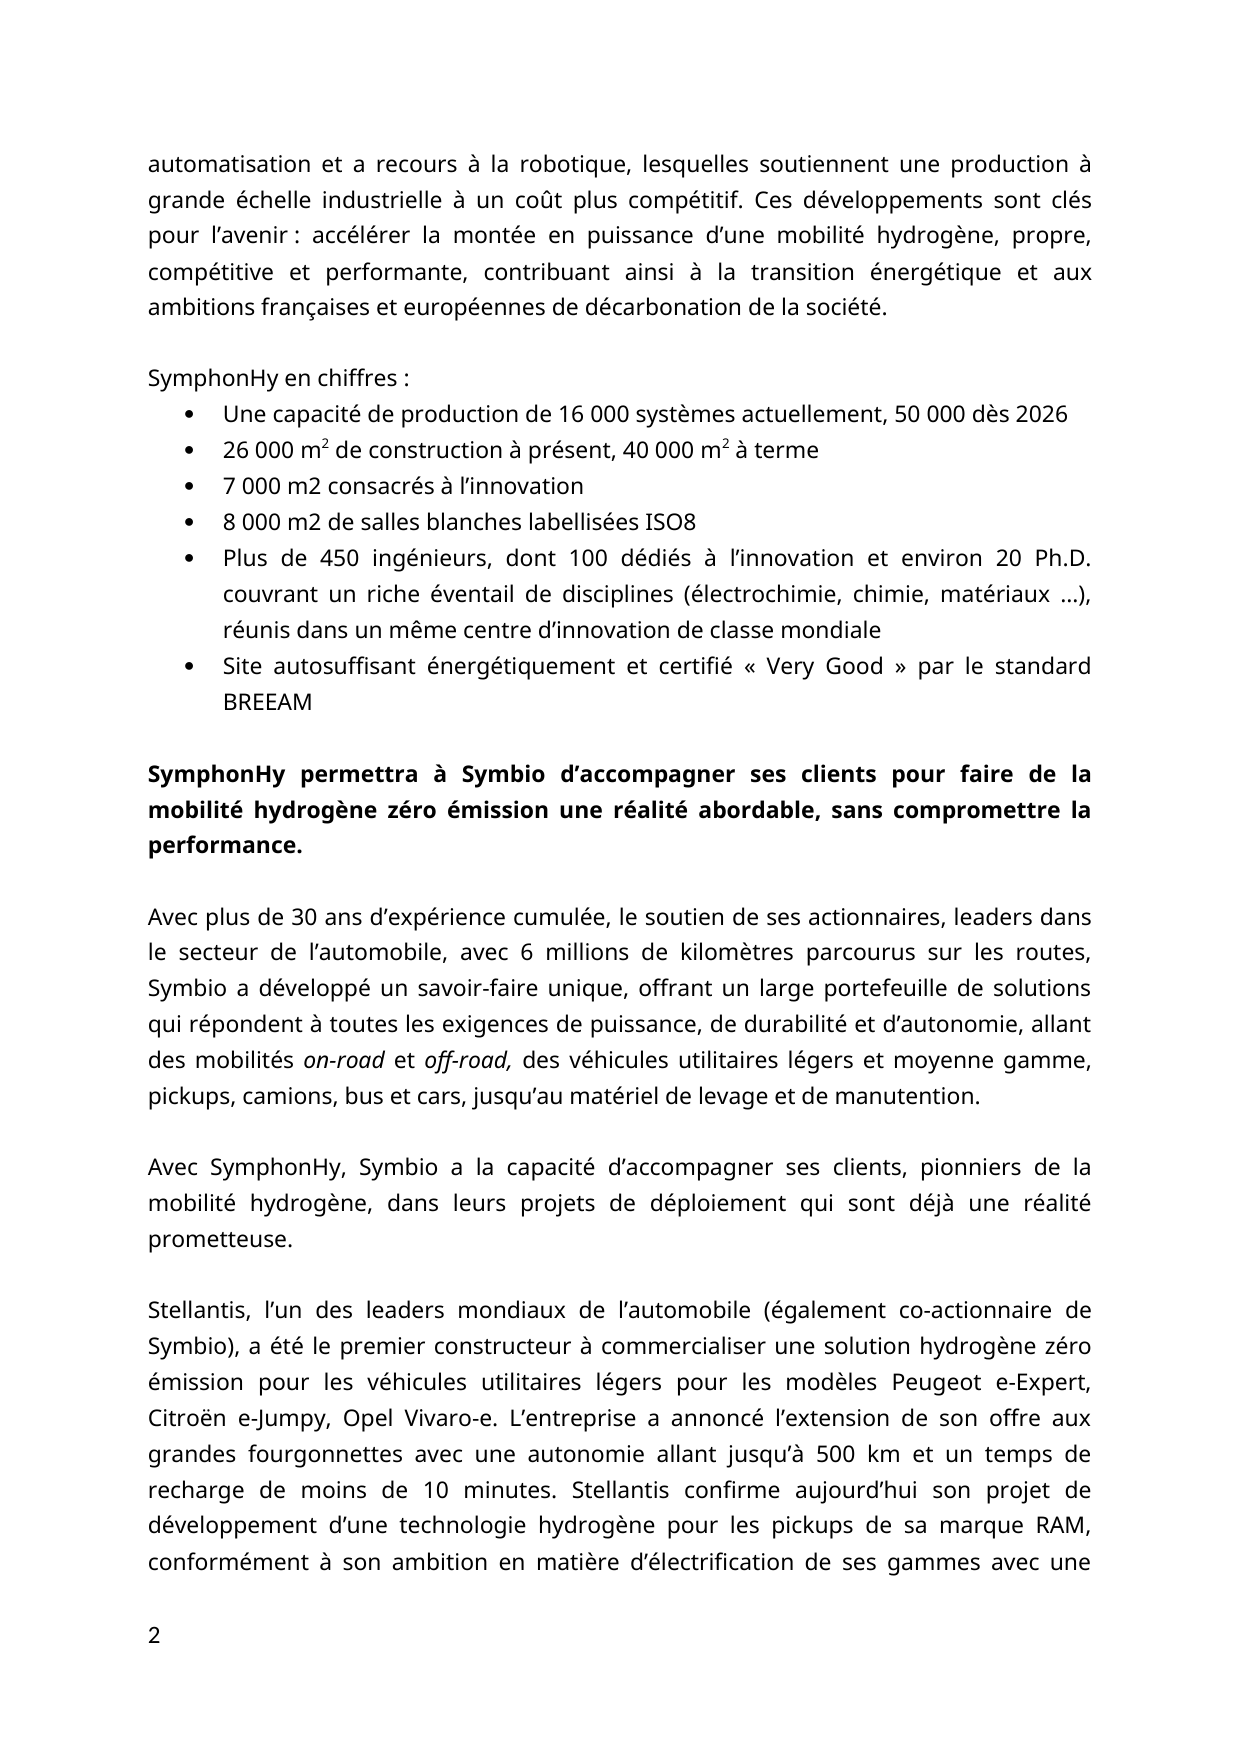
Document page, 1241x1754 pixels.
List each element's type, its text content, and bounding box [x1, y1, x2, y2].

list 26 000 m2 de construction à présent, 40 000 m2 à terme [185, 434, 1093, 465]
list 8 000 m2 de salles blanches labellisées ISO8 [185, 506, 1093, 537]
list Site autosuffisant énergétiquement et certifié « Very Good » par le standard BREEAM [185, 650, 1093, 717]
text SymphonHy permettra à Symbio d’accompagner ses clients pour faire de la mobilité hydrogène zéro émission une réalité abordable, sans compromettre la performance. [148, 758, 1093, 861]
text Avec SymphonHy, Symbio a la capacité d’accompagner ses clients, pionniers de la mobilité hydrogène, dans leurs projets de déploiement qui sont déjà une réalité prometteuse. [148, 1151, 1093, 1254]
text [148, 148, 1093, 323]
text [148, 1294, 1093, 1577]
list 7 000 m2 consacrés à l’innovation [185, 470, 1093, 501]
list Une capacité de production de 16 000 systèmes actuellement, 50 000 dès 2026 [185, 398, 1093, 429]
text SymphonHy en chiffres : [148, 362, 1093, 393]
text Avec plus de 30 ans d’expérience cumulée, le soutien de ses actionnaires, leaders dans le secteur de l’automobile, avec 6 millions de kilomètres parcourus sur les routes, Symbio a développé un savoir-faire unique, offrant un large portefeuille de solutions qui répondent à toutes les exigences de puissance, de durabilité et d’autonomie, allant des mobilités on-road et off-road, des véhicules utilitaires légers et moyenne gamme, pickups, camions, bus et cars, jusqu’au matériel de levage et de manutention. [148, 900, 1093, 1111]
list Plus de 450 ingénieurs, dont 100 dédiés à l’innovation et environ 20 Ph.D. couvrant un riche éventail de disciplines (électrochimie, chimie, matériaux …), réunis dans un même centre d’innovation de classe mondiale [185, 542, 1093, 645]
